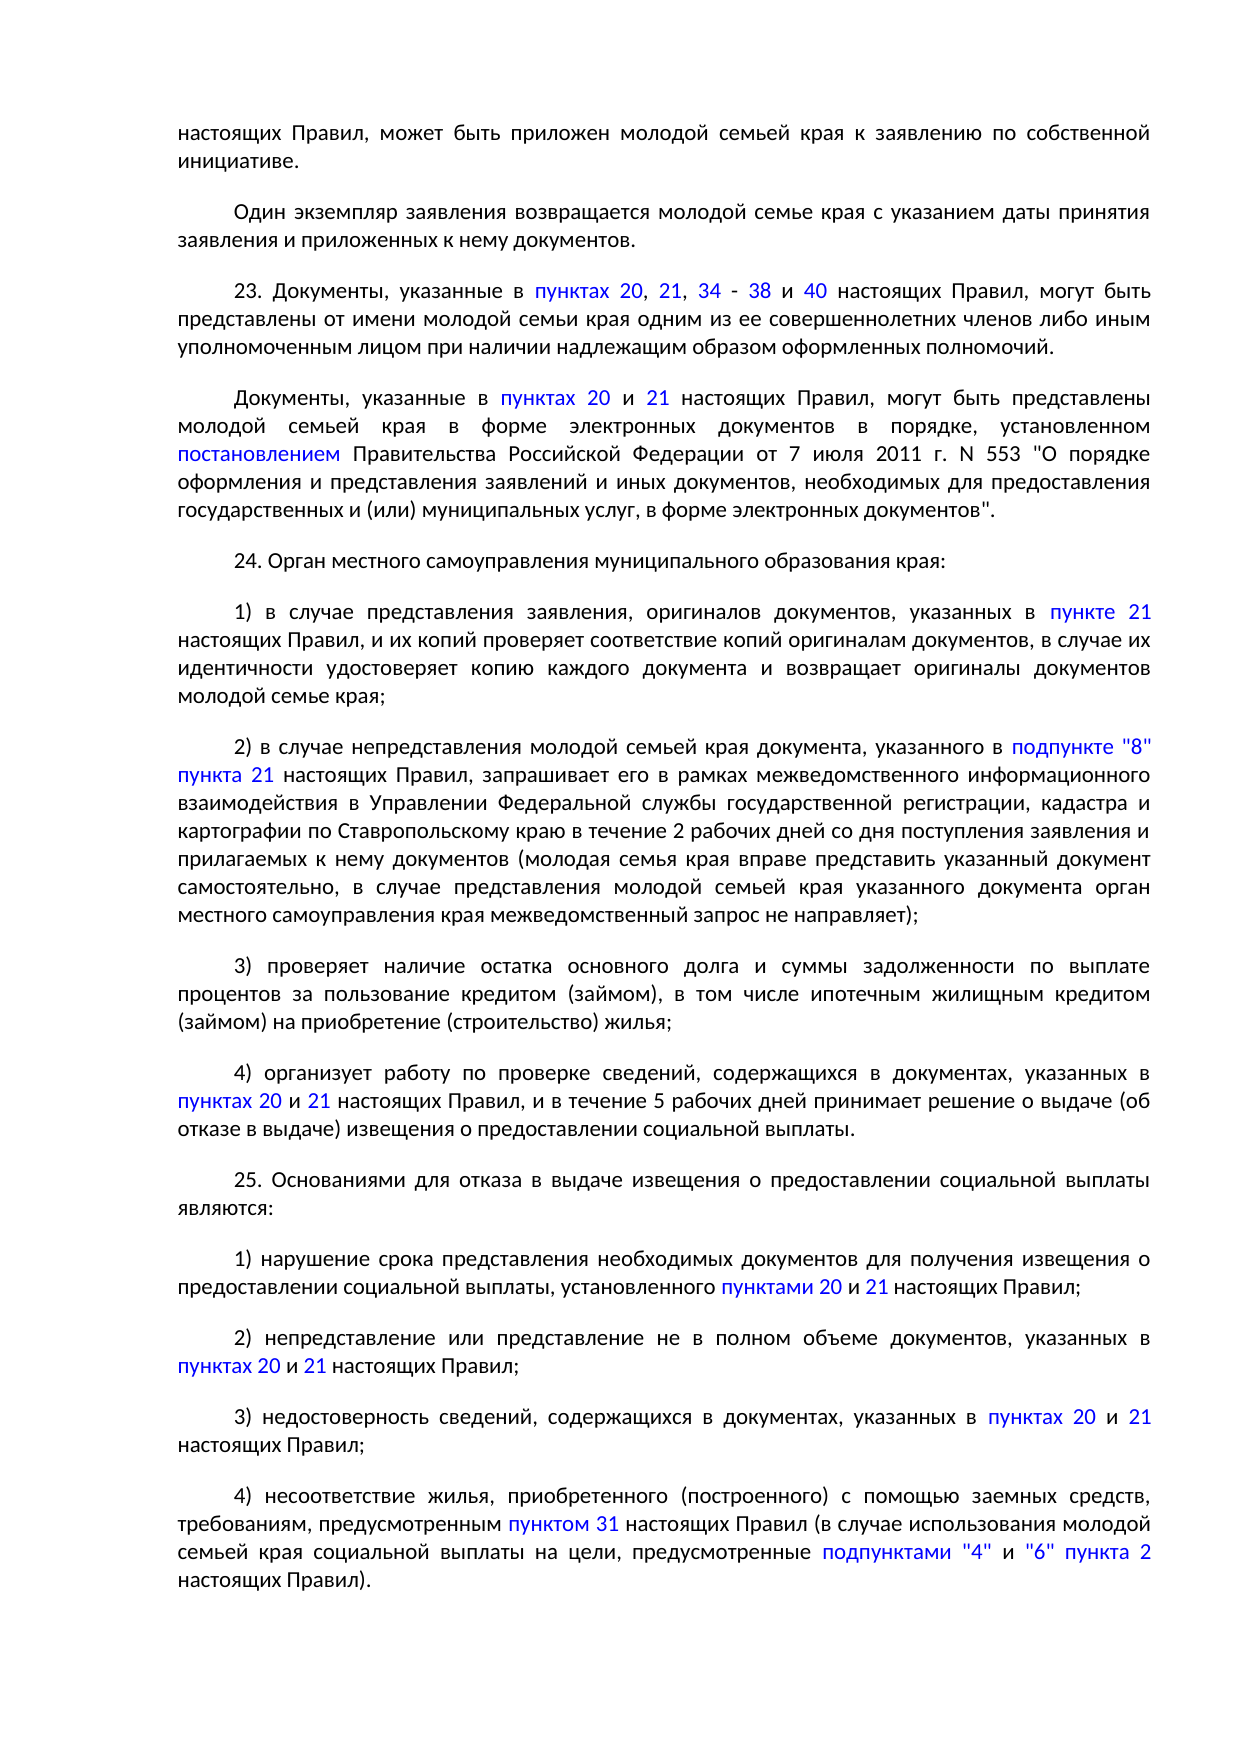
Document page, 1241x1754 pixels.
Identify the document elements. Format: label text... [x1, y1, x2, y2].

text 23. Документы, указанные в пунктах 20, 21, 34 - 38 и 40 настоящих Правил, могут быть представлены от имени молодой семьи края одним из ее совершеннолетних членов либо иным уполномоченным лицом при наличии надлежащим образом оформленных полномочий. [177, 276, 1152, 360]
text Один экземпляр заявления возвращается молодой семье края с указанием даты принятия заявления и приложенных к нему документов. [177, 197, 1152, 253]
text 25. Основаниями для отказа в выдаче извещения о предоставлении социальной выплаты являются: [177, 1165, 1152, 1221]
text 2) в случае непредставления молодой семьей края документа, указанного в подпункте "8" пункта 21 настоящих Правил, запрашивает его в рамках межведомственного информационного взаимодействия в Управлении Федеральной службы государственной регистрации, кадастра и картографии по Ставропольскому краю в течение 2 рабочих дней со дня поступления заявления и прилагаемых к нему документов (молодая семья края вправе представить указанный документ самостоятельно, в случае представления молодой семьей края указанного документа орган местного самоуправления края межведомственный запрос не направляет); [177, 732, 1152, 928]
text 24. Орган местного самоуправления муниципального образования края: [177, 546, 1152, 574]
text 2) непредставление или представление не в полном объеме документов, указанных в пунктах 20 и 21 настоящих Правил; [177, 1323, 1152, 1379]
text 3) проверяет наличие остатка основного долга и суммы задолженности по выплате процентов за пользование кредитом (займом), в том числе ипотечным жилищным кредитом (займом) на приобретение (строительство) жилья; [177, 951, 1152, 1035]
text 4) несоответствие жилья, приобретенного (построенного) с помощью заемных средств, требованиям, предусмотренным пунктом 31 настоящих Правил (в случае использования молодой семьей края социальной выплаты на цели, предусмотренные подпунктами "4" и "6" пункта 2 настоящих Правил). [177, 1481, 1152, 1593]
text 4) организует работу по проверке сведений, содержащихся в документах, указанных в пунктах 20 и 21 настоящих Правил, и в течение 5 рабочих дней принимает решение о выдаче (об отказе в выдаче) извещения о предоставлении социальной выплаты. [177, 1058, 1152, 1142]
text 1) нарушение срока представления необходимых документов для получения извещения о предоставлении социальной выплаты, установленного пунктами 20 и 21 настоящих Правил; [177, 1244, 1152, 1300]
text 3) недостоверность сведений, содержащихся в документах, указанных в пунктах 20 и 21 настоящих Правил; [177, 1402, 1152, 1458]
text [177, 118, 1152, 174]
text Документы, указанные в пунктах 20 и 21 настоящих Правил, могут быть представлены молодой семьей края в форме электронных документов в порядке, установленном постановлением Правительства Российской Федерации от 7 июля 2011 г. N 553 "О порядке оформления и представления заявлений и иных документов, необходимых для предоставления государственных и (или) муниципальных услуг, в форме электронных документов". [177, 383, 1152, 523]
text 1) в случае представления заявления, оригиналов документов, указанных в пункте 21 настоящих Правил, и их копий проверяет соответствие копий оригиналам документов, в случае их идентичности удостоверяет копию каждого документа и возвращает оригиналы документов молодой семье края; [177, 597, 1152, 709]
